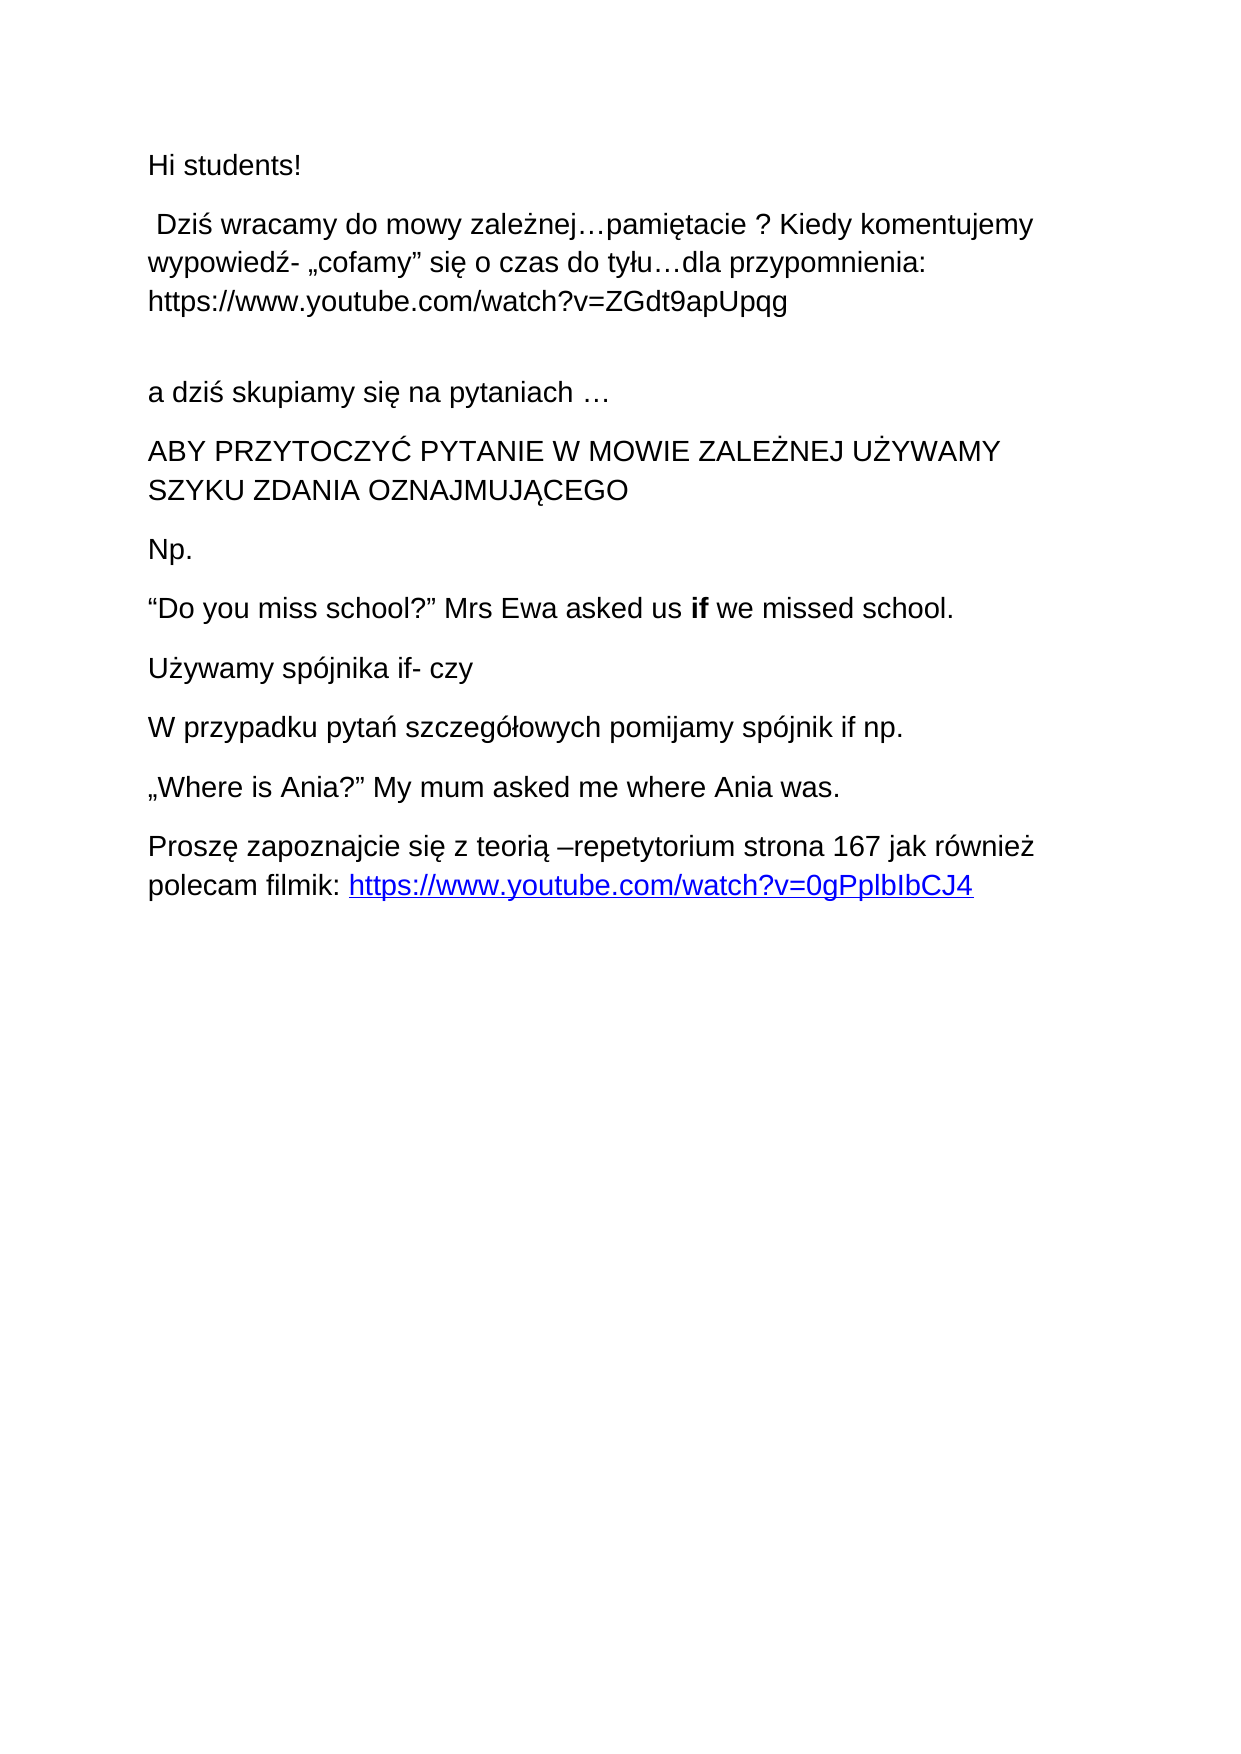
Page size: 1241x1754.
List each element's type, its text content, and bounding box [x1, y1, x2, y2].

text “Do you miss school?” Mrs Ewa asked us if we missed school. [148, 591, 1093, 625]
text Np. [148, 532, 1093, 566]
text Proszę zapoznajcie się z teorią –repetytorium strona 167 jak również polecam filmik: https://www.youtube.com/watch?v=0gPplbIbCJ4 [148, 829, 1093, 901]
text W przypadku pytań szczegółowych pomijamy spójnik if np. [148, 710, 1093, 744]
text Używamy spójnika if- czy [148, 651, 1093, 684]
text ABY PRZYTOCZYĆ PYTANIE W MOWIE ZALEŻNEJ UŻYWAMY SZYKU ZDANIA OZNAJMUJĄCEGO [148, 434, 1093, 506]
text „Where is Ania?” My mum asked me where Ania was. [148, 769, 1093, 803]
text a dziś skupiamy się na pytaniach … [148, 375, 1093, 408]
text Hi students! [148, 148, 1093, 181]
text Dziś wracamy do mowy zależnej…pamiętacie ? Kiedy komentujemy wypowiedź- „cofamy” się o czas do tyłu…dla przypomnienia: https://www.youtube.com/watch?v=ZGdt9apUpqg [148, 207, 1093, 350]
